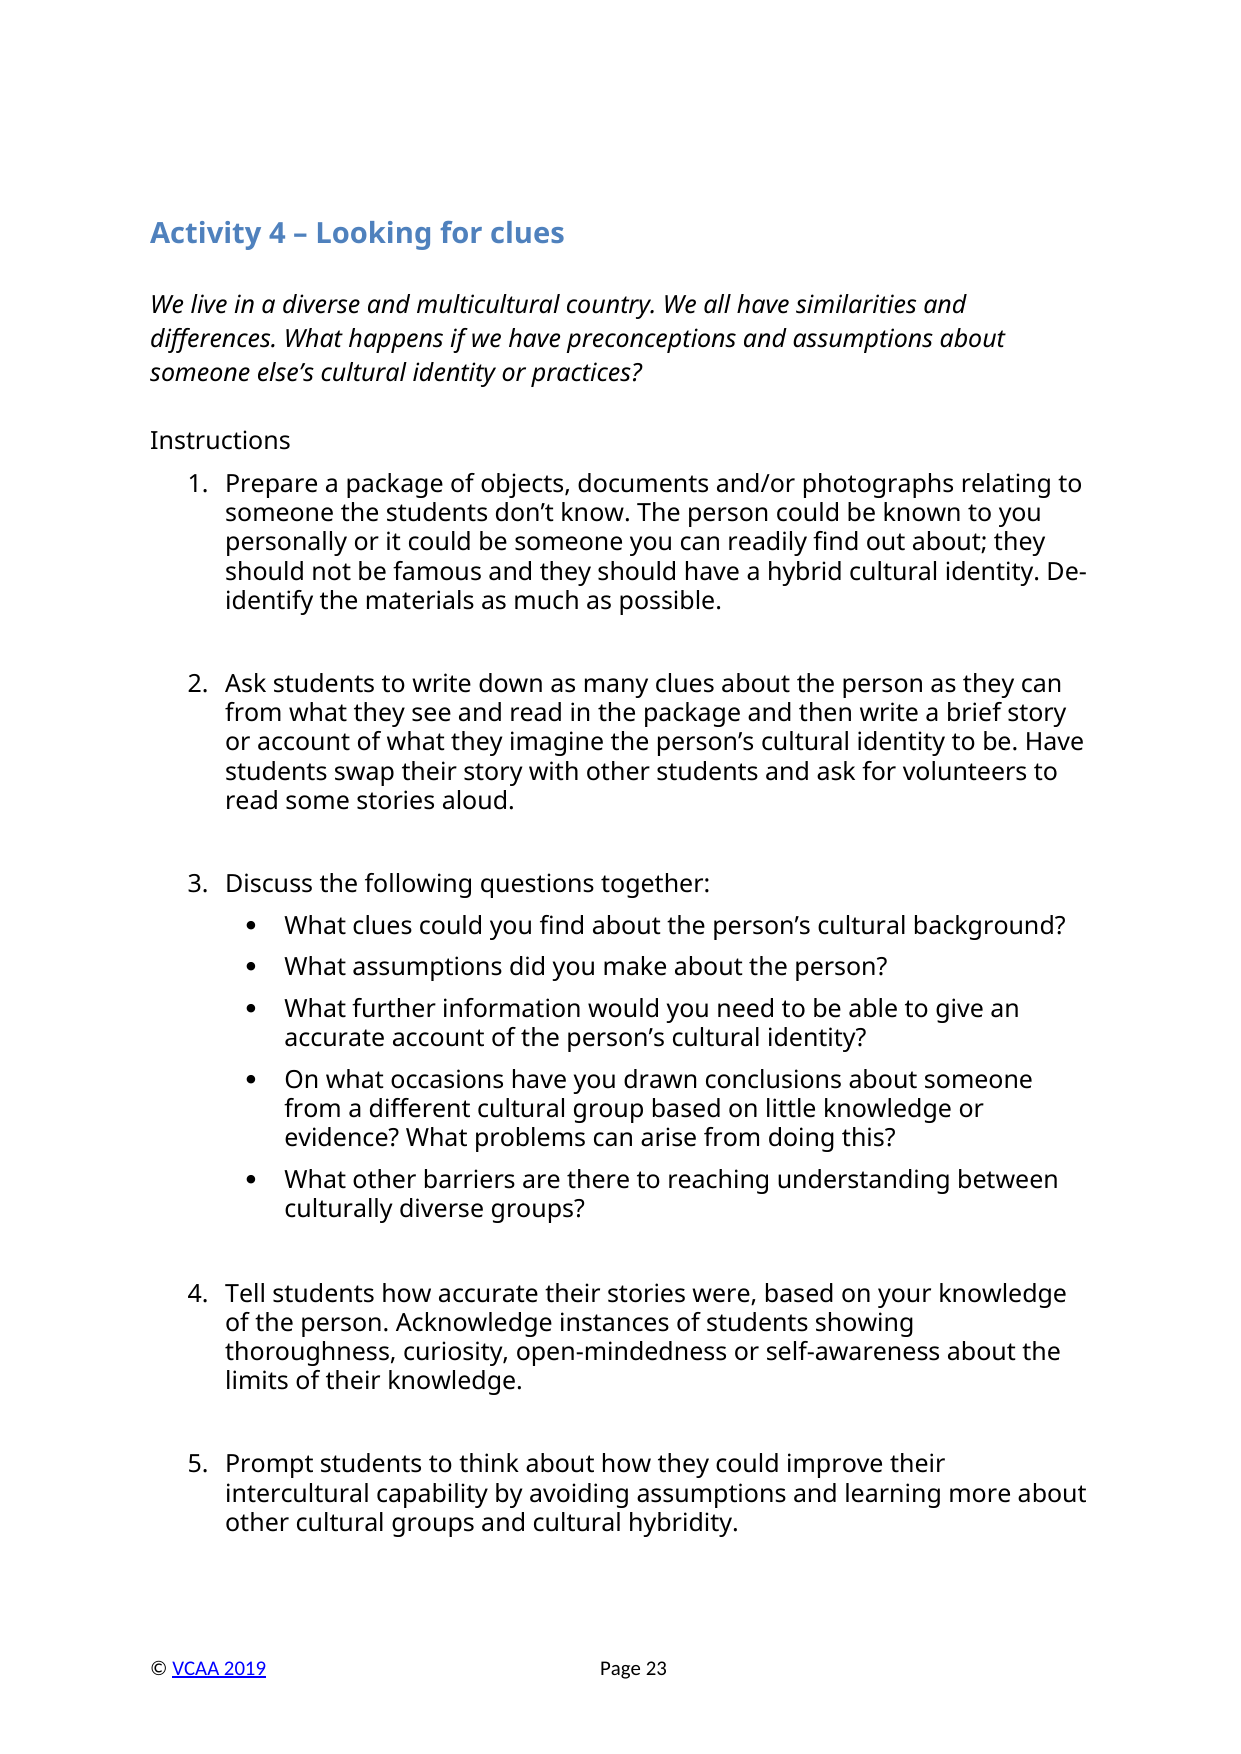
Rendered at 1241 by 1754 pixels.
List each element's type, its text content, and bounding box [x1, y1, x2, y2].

list Tell students how accurate their stories were, based on your knowledge of the person. Acknowledge instances of students showing thoroughness, curiosity, open-mindedness or self-awareness about the limits of their knowledge. [187, 1279, 1090, 1395]
list Discuss the following questions together: [187, 869, 1090, 898]
list Prompt students to think about how they could improve their intercultural capability by avoiding assumptions and learning more about other cultural groups and cultural hybridity. [187, 1449, 1090, 1537]
subtitle Activity 4 – Looking for clues [150, 212, 1090, 252]
text Instructions [150, 422, 1090, 457]
list What other barriers are there to reaching understanding between culturally diverse groups? [247, 1165, 1090, 1223]
list What assumptions did you make about the person? [247, 952, 1090, 982]
list What further information would you need to be able to give an accurate account of the person’s cultural identity? [247, 994, 1090, 1052]
list Ask students to write down as many clues about the person as they can from what they see and read in the package and then write a brief story or account of what they imagine the person’s cultural identity to be. Have students swap their story with other students and ask for volunteers to read some stories aloud. [187, 669, 1090, 815]
list What clues could you find about the person’s cultural background? [247, 911, 1090, 940]
text We live in a diverse and multicultural country. We all have similarities and differences. What happens if we have preconceptions and assumptions about someone else’s cultural identity or practices? [150, 252, 1090, 388]
list On what occasions have you drawn conclusions about someone from a different cultural group based on little knowledge or evidence? What problems can arise from doing this? [247, 1065, 1090, 1152]
list Prepare a package of objects, documents and/or photographs relating to someone the students don’t know. The person could be known to you personally or it could be someone you can readily find out about; they should not be famous and they should have a hybrid cultural identity. De-identify the materials as much as possible. [187, 469, 1090, 615]
